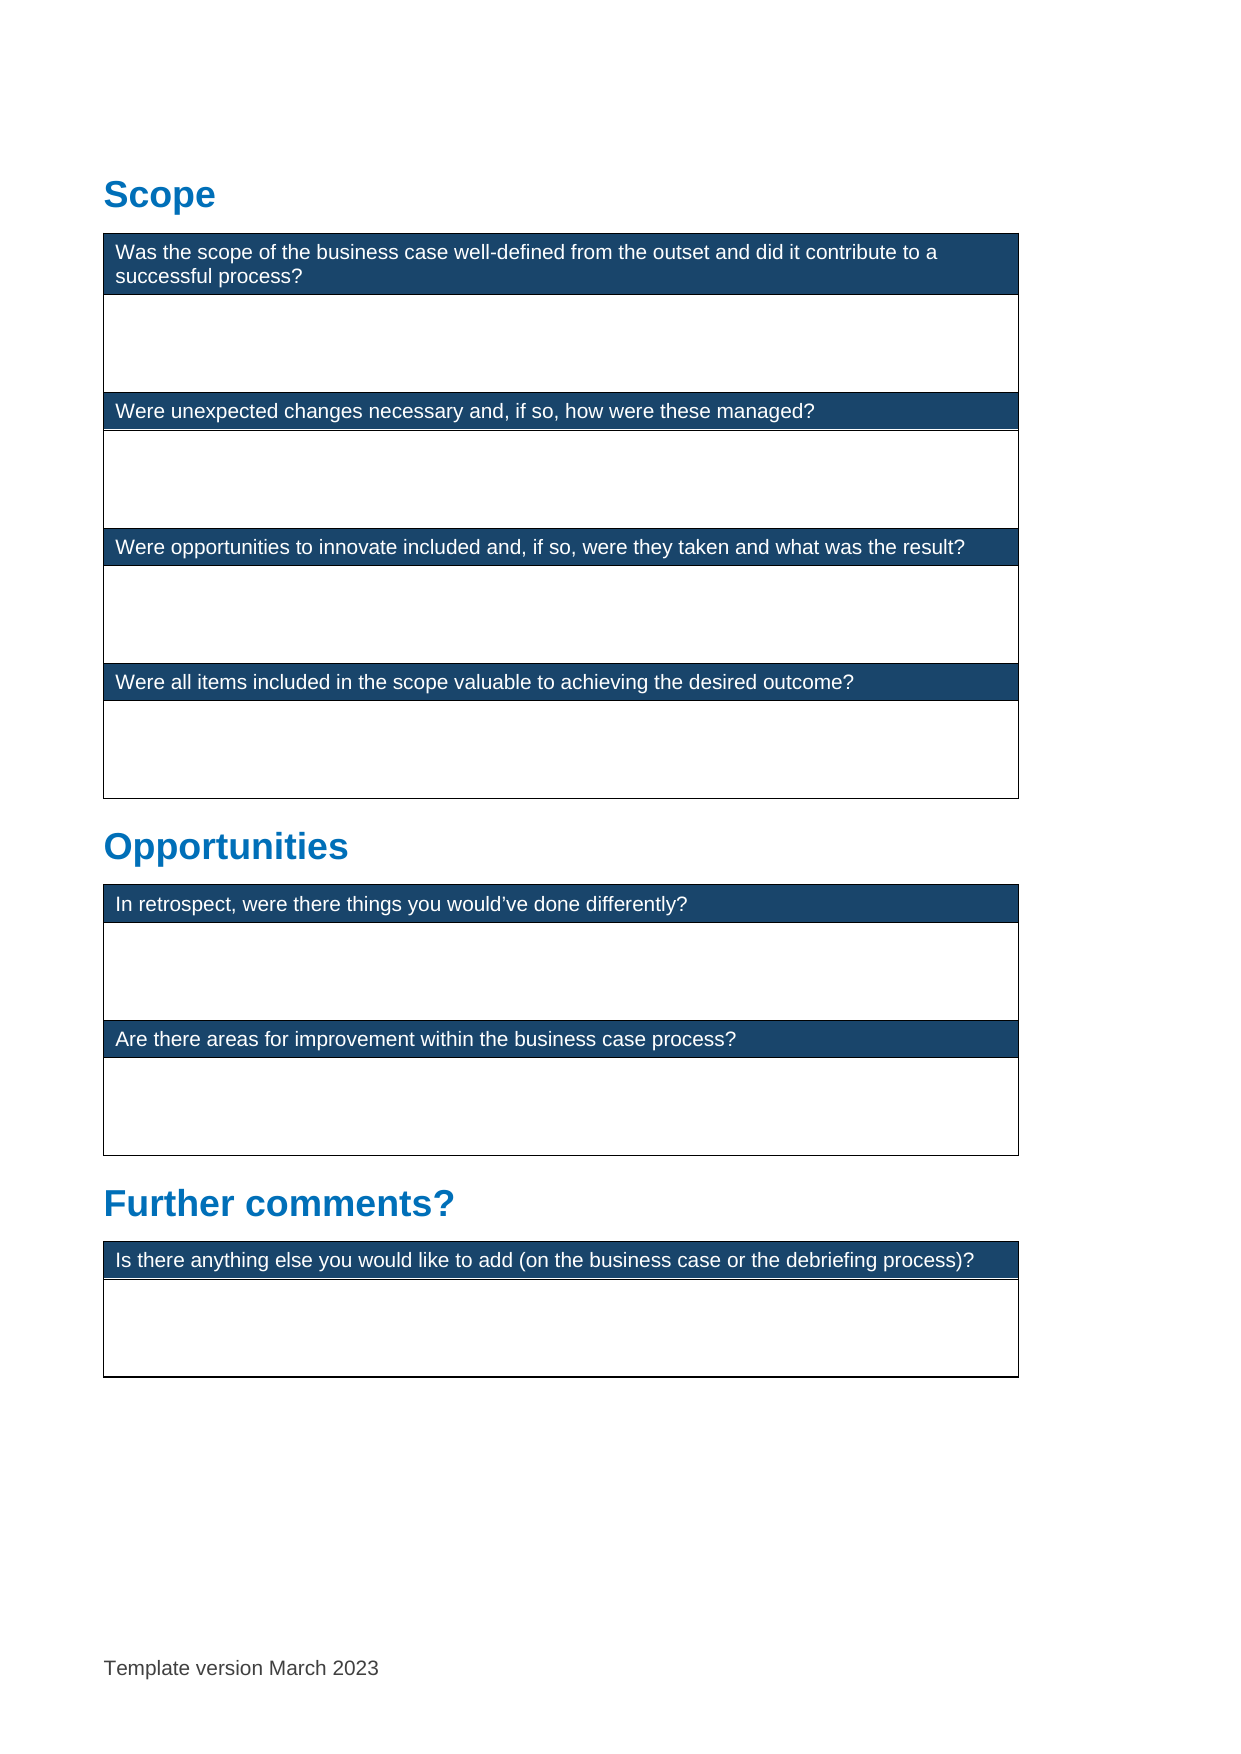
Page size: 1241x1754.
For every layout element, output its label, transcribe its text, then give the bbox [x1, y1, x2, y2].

table_header Was the scope of the business case well-defined from the outset and did it contribute to a successful process? [104, 234, 1018, 294]
table_cell Were opportunities to innovate included and, if so, were they taken and what was the result? [104, 529, 1018, 565]
table_cell [104, 923, 1018, 1019]
table_cell [104, 566, 1018, 663]
subtitle Scope [103, 173, 1019, 216]
table_cell Were all items included in the scope valuable to achieving the desired outcome? [104, 664, 1018, 700]
table_cell [104, 431, 1018, 527]
table_header In retrospect, were there things you would’ve done differently? [104, 885, 1018, 922]
subtitle Opportunities [103, 824, 1019, 867]
table_cell [104, 1058, 1018, 1155]
table_cell Were unexpected changes necessary and, if so, how were these managed? [104, 393, 1018, 429]
table_cell [104, 1280, 1018, 1376]
table_cell [104, 701, 1018, 798]
subtitle Further comments? [103, 1181, 1019, 1224]
table_cell Are there areas for improvement within the business case process? [104, 1021, 1018, 1057]
table_cell [104, 295, 1018, 392]
table_header Is there anything else you would like to add (on the business case or the debriefing process)? [104, 1242, 1018, 1278]
